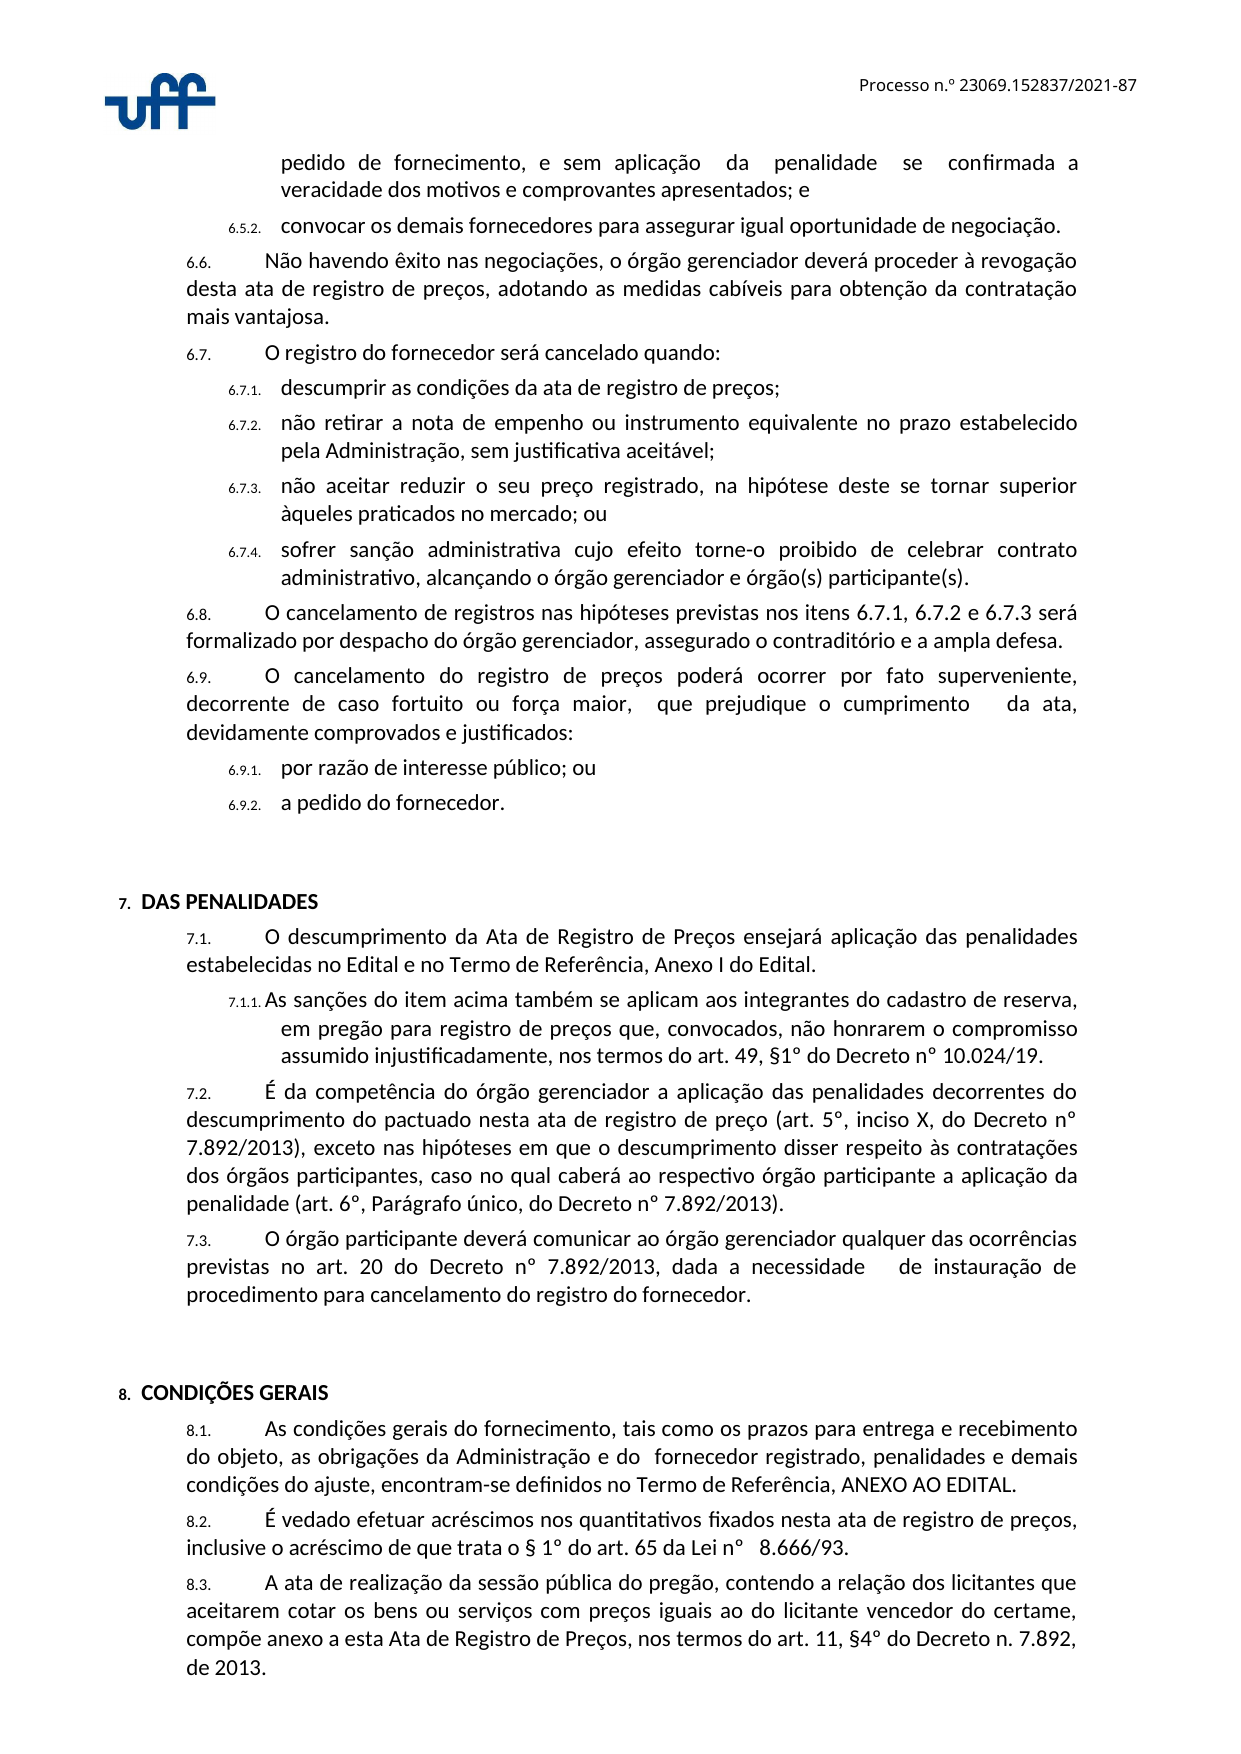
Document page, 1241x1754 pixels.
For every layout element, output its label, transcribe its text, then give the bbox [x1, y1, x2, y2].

list As condições gerais do fornecimento, tais como os prazos para entrega e recebimento do objeto, as obrigações da Administração e do fornecedor registrado, penalidades e demais condições do ajuste, encontram-se deﬁnidos no Termo de Referência, ANEXO AO EDITAL. [186, 1414, 1079, 1498]
list O órgão participante deverá comunicar ao órgão gerenciador qualquer das ocorrências previstas no art. 20 do Decreto nº 7.892/2013, dada a necessidade de instauração de procedimento para cancelamento do registro do fornecedor. [186, 1224, 1079, 1308]
list É da competência do órgão gerenciador a aplicação das penalidades decorrentes do descumprimento do pactuado nesta ata de registro de preço (art. 5º, inciso X, do Decreto nº 7.892/2013), exceto nas hipóteses em que o descumprimento disser respeito às contratações dos órgãos participantes, caso no qual caberá ao respectivo órgão participante a aplicação da penalidade (art. 6º, Parágrafo único, do Decreto nº 7.892/2013). [186, 1077, 1079, 1217]
list A ata de realização da sessão pública do pregão, contendo a relação dos licitantes que aceitarem cotar os bens ou serviços com preços iguais ao do licitante vencedor do certame, compõe anexo a esta Ata de Registro de Preços, nos termos do art. 11, §4º do Decreto n. 7.892, de 2013. [186, 1568, 1079, 1681]
list DAS PENALIDADES [118, 887, 1137, 915]
list O cancelamento do registro de preços poderá ocorrer por fato superveniente, decorrente de caso fortuito ou força maior, que prejudique o cumprimento da ata, devidamente comprovados e justiﬁcados: [186, 662, 1079, 746]
list não aceitar reduzir o seu preço registrado, na hipótese deste se tornar superior àqueles praticados no mercado; ou [228, 472, 1079, 528]
list O registro do fornecedor será cancelado quando: [186, 338, 1079, 366]
list não retirar a nota de empenho ou instrumento equivalente no prazo estabelecido pela Administração, sem justiﬁcativa aceitável; [228, 408, 1079, 464]
list sofrer sanção administrativa cujo efeito torne-o proibido de celebrar contrato administrativo, alcançando o órgão gerenciador e órgão(s) participante(s). [228, 535, 1079, 591]
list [228, 148, 1079, 204]
list O descumprimento da Ata de Registro de Preços ensejará aplicação das penalidades estabelecidas no Edital e no Termo de Referência, Anexo I do Edital. [186, 922, 1079, 978]
list Não havendo êxito nas negociações, o órgão gerenciador deverá proceder à revogação desta ata de registro de preços, adotando as medidas cabíveis para obtenção da contratação mais vantajosa. [186, 246, 1079, 330]
list As sanções do item acima também se aplicam aos integrantes do cadastro de reserva, em pregão para registro de preços que, convocados, não honrarem o compromisso assumido injustiﬁcadamente, nos termos do art. 49, §1º do Decreto nº 10.024/19. [228, 986, 1079, 1070]
list O cancelamento de registros nas hipóteses previstas nos itens 6.7.1, 6.7.2 e 6.7.3 será formalizado por despacho do órgão gerenciador, assegurado o contraditório e a ampla defesa. [186, 598, 1079, 654]
list CONDIÇÕES GERAIS [118, 1378, 1137, 1407]
list a pedido do fornecedor. [228, 788, 1079, 816]
picture [103, 73, 216, 135]
list convocar os demais fornecedores para assegurar igual oportunidade de negociação. [228, 211, 1079, 239]
list por razão de interesse público; ou [228, 753, 1079, 781]
list É vedado efetuar acréscimos nos quantitativos ﬁxados nesta ata de registro de preços, inclusive o acréscimo de que trata o § 1º do art. 65 da Lei nº 8.666/93. [186, 1505, 1079, 1561]
list descumprir as condições da ata de registro de preços; [228, 373, 1079, 401]
